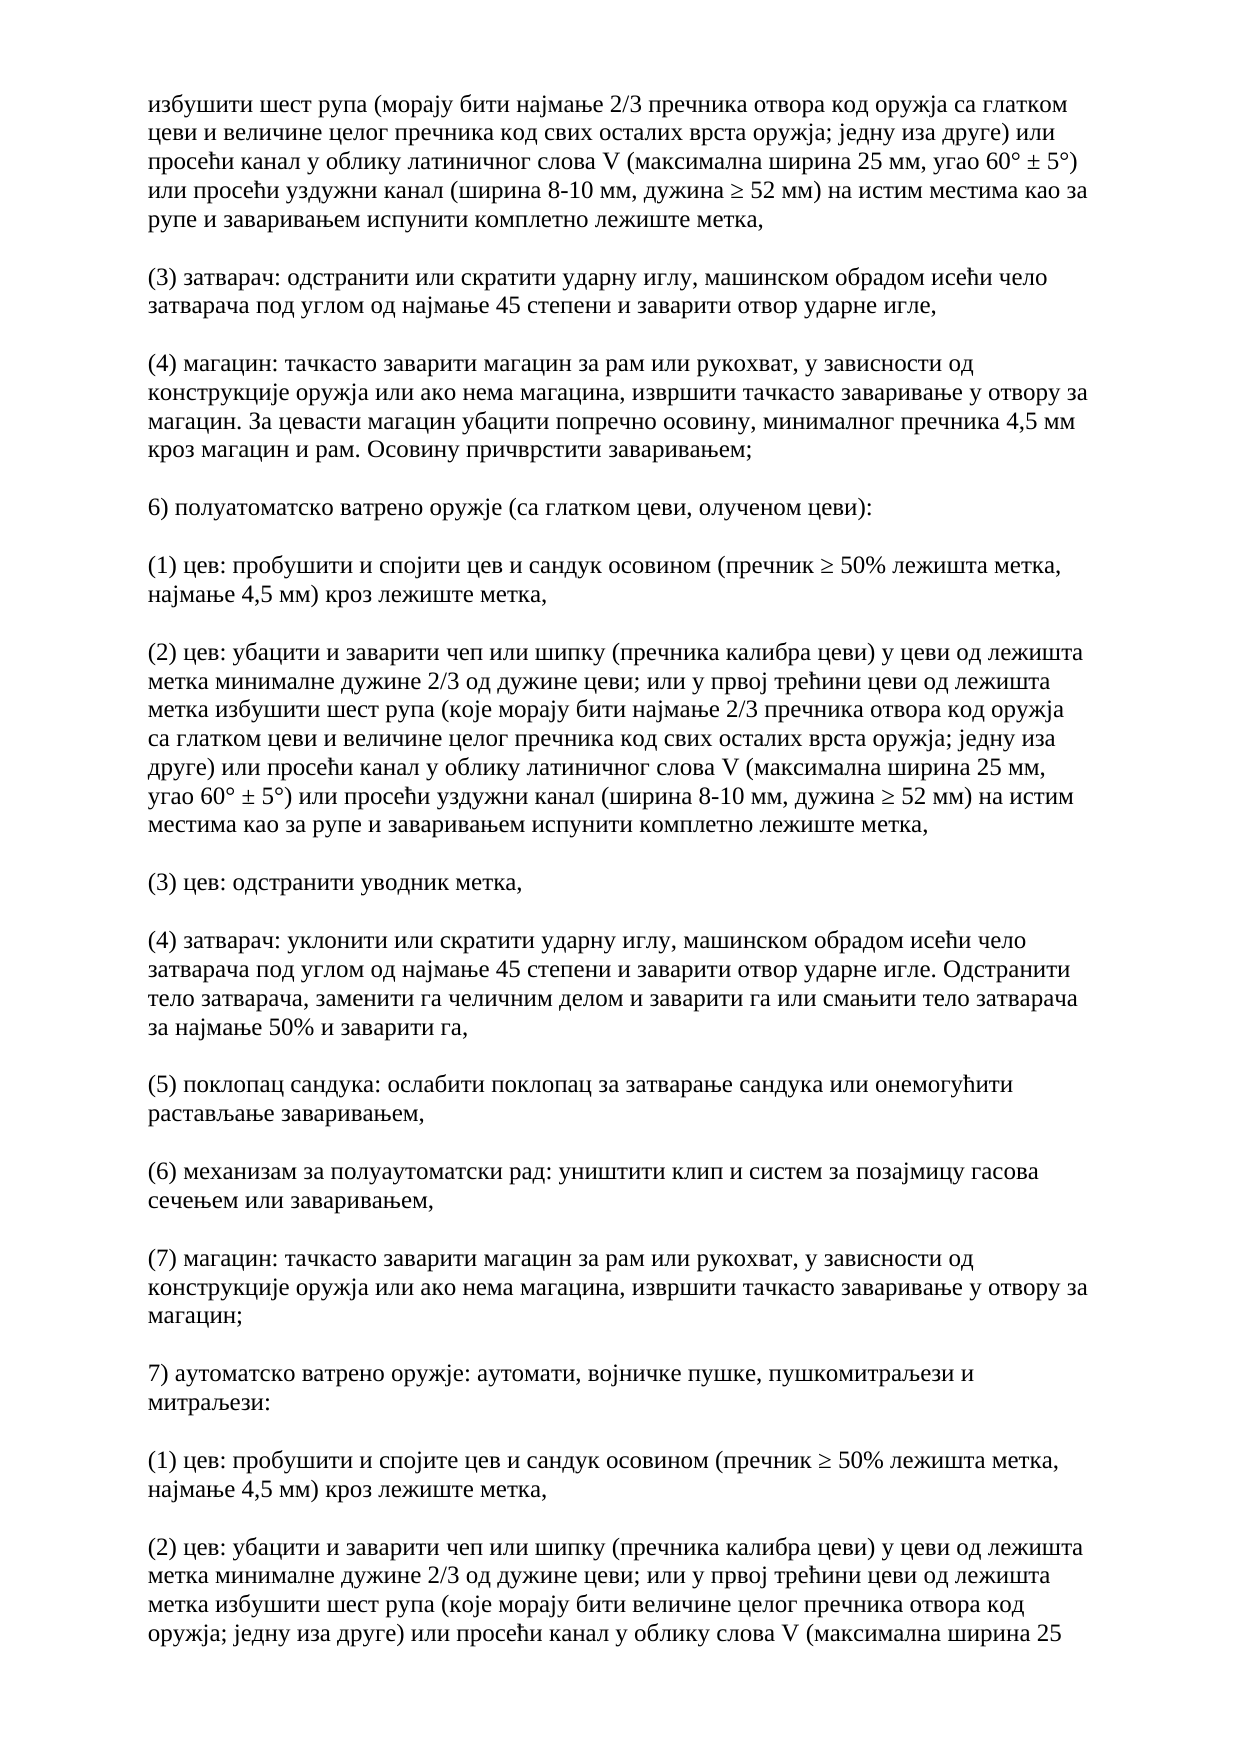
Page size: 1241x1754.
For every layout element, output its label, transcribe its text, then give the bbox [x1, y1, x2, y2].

text (3) цев: одстранити уводник метка, [148, 867, 1093, 896]
text (2) цев: убацити и заварити чеп или шипку (пречника калибра цеви) у цеви од лежишта метка минималне дужине 2/3 од дужине цеви; или у првој трећини цеви од лежишта метка избушити шест рупа (које морају бити најмање 2/3 пречника отвора код оружја са глатком цеви и величине целог пречника код свих осталих врста оружја; једну иза друге) или просећи канал у облику латиничног слова V (максимална ширина 25 мм, угао 60° ± 5°) или просећи уздужни канал (ширина 8-10 мм, дужина ≥ 52 мм) на истим местима као за рупе и заваривањем испунити комплетно лежиште метка, [148, 637, 1093, 838]
text 7) аутоматско ватрено оружје: аутомати, војничке пушке, пушкомитраљези и митраљези: [148, 1358, 1093, 1416]
text (1) цев: пробушити и спојите цев и сандук осовином (пречник ≥ 50% лежишта метка, најмање 4,5 мм) кроз лежиште метка, [148, 1445, 1093, 1502]
text (7) магацин: тачкасто заварити магацин за рам или рукохват, у зависности од конструкције оружја или ако нема магацина, извршити тачкасто заваривање у отвору за магацин; [148, 1243, 1093, 1329]
text (6) механизам за полуаутоматски рад: уништити клип и систем за позајмицу гасова сечењем или заваривањем, [148, 1156, 1093, 1214]
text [148, 89, 1093, 232]
text (4) магацин: тачкасто заварити магацин за рам или рукохват, у зависности од конструкције оружја или ако нема магацина, извршити тачкасто заваривање у отвору за магацин. За цевасти магацин убацити попречно осовину, минималног пречника 4,5 мм кроз магацин и рам. Осовину причврстити заваривањем; [148, 348, 1093, 463]
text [148, 1532, 1093, 1647]
text (1) цев: пробушити и спојити цев и сандук осовином (пречник ≥ 50% лежишта метка, најмање 4,5 мм) кроз лежиште метка, [148, 550, 1093, 608]
text (5) поклопац сандука: ослабити поклопац за затварање сандука или онемогућити растављање заваривањем, [148, 1069, 1093, 1127]
text 6) полуатоматско ватрено оружје (са глатком цеви, олученом цеви): [148, 492, 1093, 521]
text (4) затварач: уклонити или скратити ударну иглу, машинском обрадом исећи чело затварача под углом од најмање 45 степени и заварити отвор ударне игле. Одстранити тело затварача, заменити га челичним делом и заварити га или смањити тело затварача за најмање 50% и заварити га, [148, 925, 1093, 1040]
text (3) затварач: одстранити или скратити ударну иглу, машинском обрадом исећи чело затварача под углом од најмање 45 степени и заварити отвор ударне игле, [148, 262, 1093, 319]
